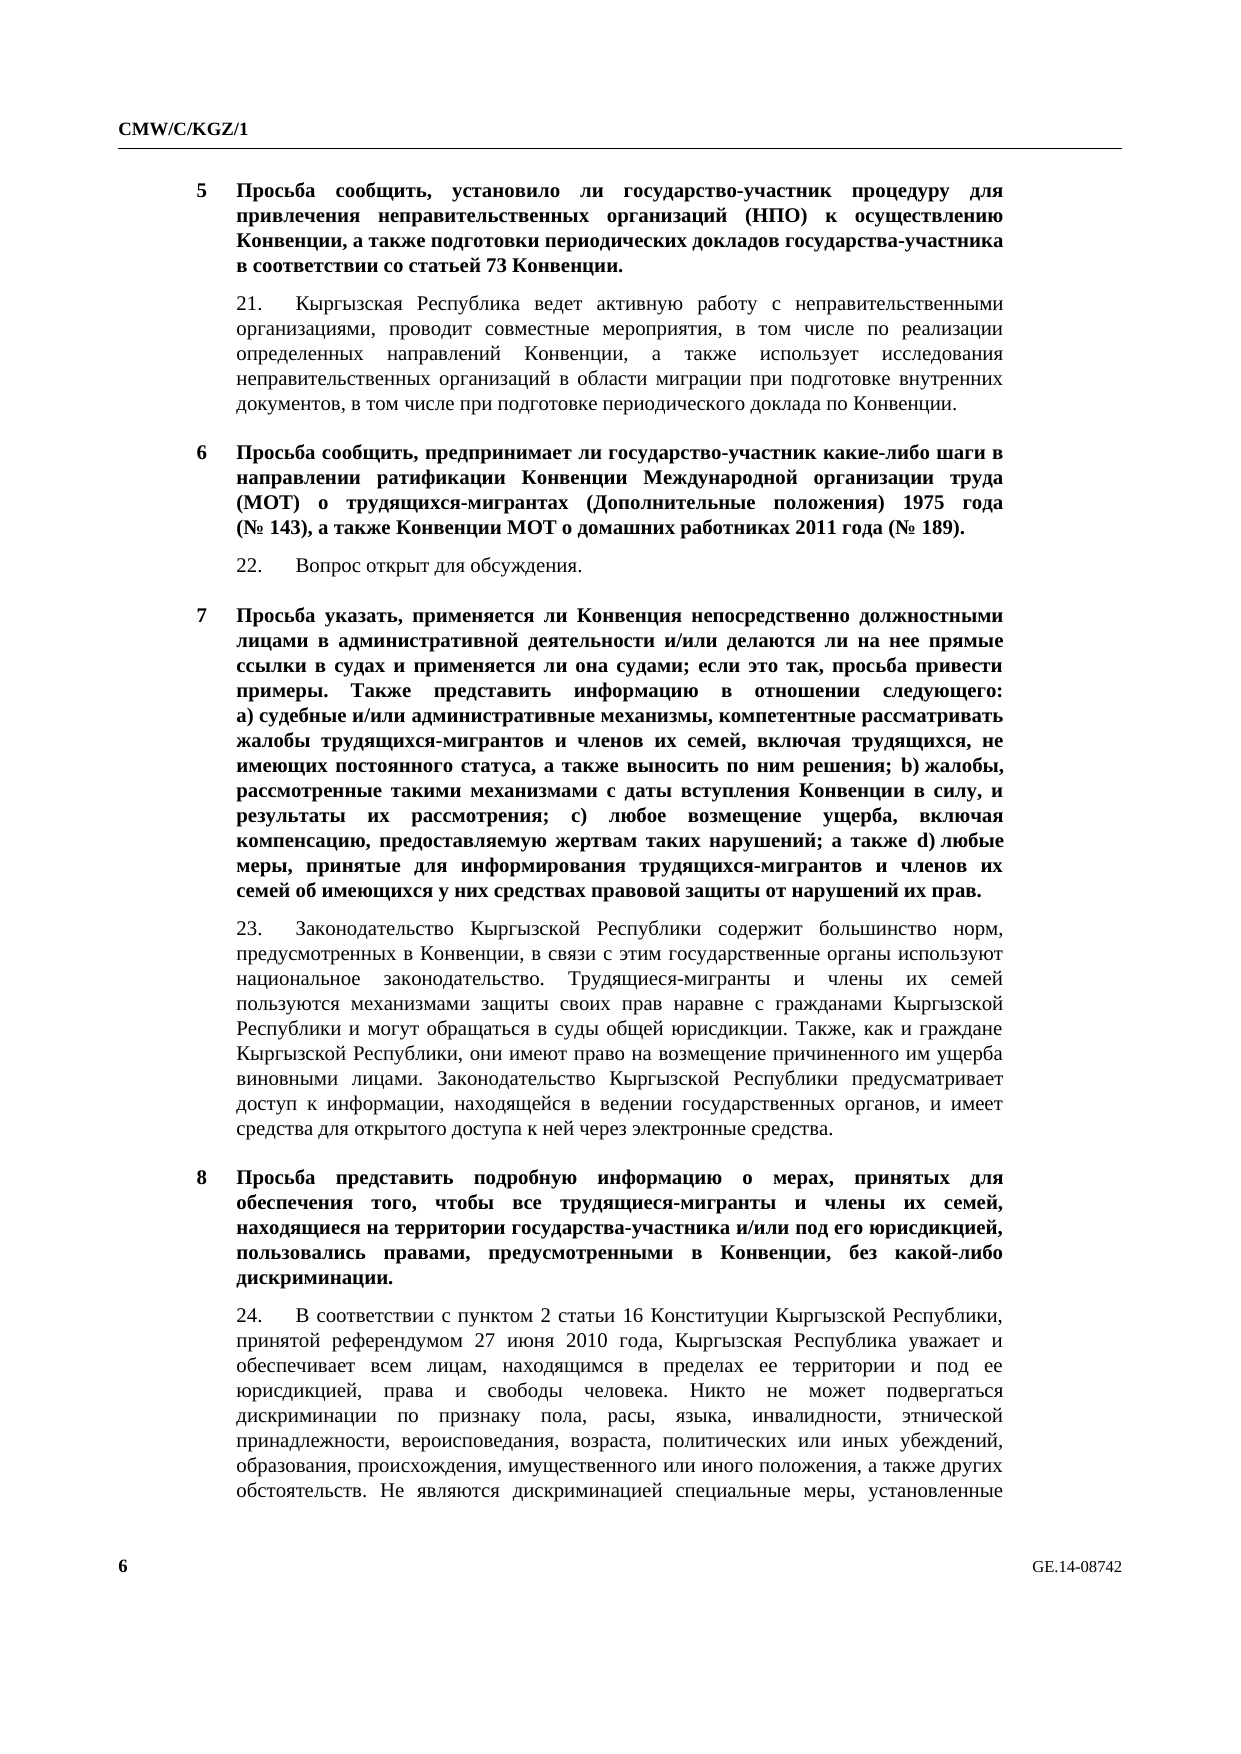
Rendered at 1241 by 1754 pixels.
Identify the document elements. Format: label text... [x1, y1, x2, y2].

text 8 Просьба представить подробную информацию о мерах, принятых для обеспечения того, чтобы все трудящиеся-мигранты и члены их семей, находящиеся на территории государства-участника и/или под его юрисдикцией, пользовались правами, предусмотренными в Конвенции, без какой-либо дискриминации. [118, 1165, 1004, 1290]
list Вопрос открыт для обсуждения. [236, 552, 1004, 577]
list Кыргызская Республика ведет активную работу с неправительственными организациями, проводит совместные мероприятия, в том числе по реализации определенных направлений Конвенции, а также использует исследования неправительственных организаций в области миграции при подготовке внутренних документов, в том числе при подготовке периодического доклада по Конвенции. [236, 290, 1004, 415]
text 7 Просьба указать, применяется ли Конвенция непосредственно должностными лицами в административной деятельности и/или делаются ли на нее прямые ссылки в судах и применяется ли она судами; если это так, просьба привести примеры. Также представить информацию в отношении следующего: а) судебные и/или административные механизмы, компетентные рассматривать жалобы трудящихся-мигрантов и членов их семей, включая трудящихся, не имеющих постоянного статуса, а также выносить по ним решения; b) жалобы, рассмотренные такими механизмами с даты вступления Конвенции в силу, и результаты их рассмотрения; с) любое возмещение ущерба, включая компенсацию, предоставляемую жертвам таких нарушений; а также d) любые меры, принятые для информирования трудящихся-мигрантов и членов их семей об имеющихся у них средствах правовой защиты от нарушений их прав. [118, 602, 1004, 902]
text 6 Просьба сообщить, предпринимает ли государство-участник какие-либо шаги в направлении ратификации Конвенции Международной организации труда (МОТ) о трудящихся-мигрантах (Дополнительные положения) 1975 года (№ 143), а также Конвенции МОТ о домашних работниках 2011 года (№ 189). [118, 440, 1004, 540]
text 5 Просьба сообщить, установило ли государство-участник процедуру для привлечения неправительственных организаций (НПО) к осуществлению Конвенции, а также подготовки периодических докладов государства-участника в соответствии со статьей 73 Конвенции. [118, 177, 1004, 277]
list Законодательство Кыргызской Республики содержит большинство норм, предусмотренных в Конвенции, в связи с этим государственные органы используют национальное законодательство. Трудящиеся-мигранты и члены их семей пользуются механизмами защиты своих прав наравне с гражданами Кыргызской Республики и могут обращаться в суды общей юрисдикции. Также, как и граждане Кыргызской Республики, они имеют право на возмещение причиненного им ущерба виновными лицами. Законодательство Кыргызской Республики предусматривает доступ к информации, находящейся в ведении государственных органов, и имеет средства для открытого доступа к ней через электронные средства. [236, 915, 1004, 1140]
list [236, 1302, 1004, 1502]
